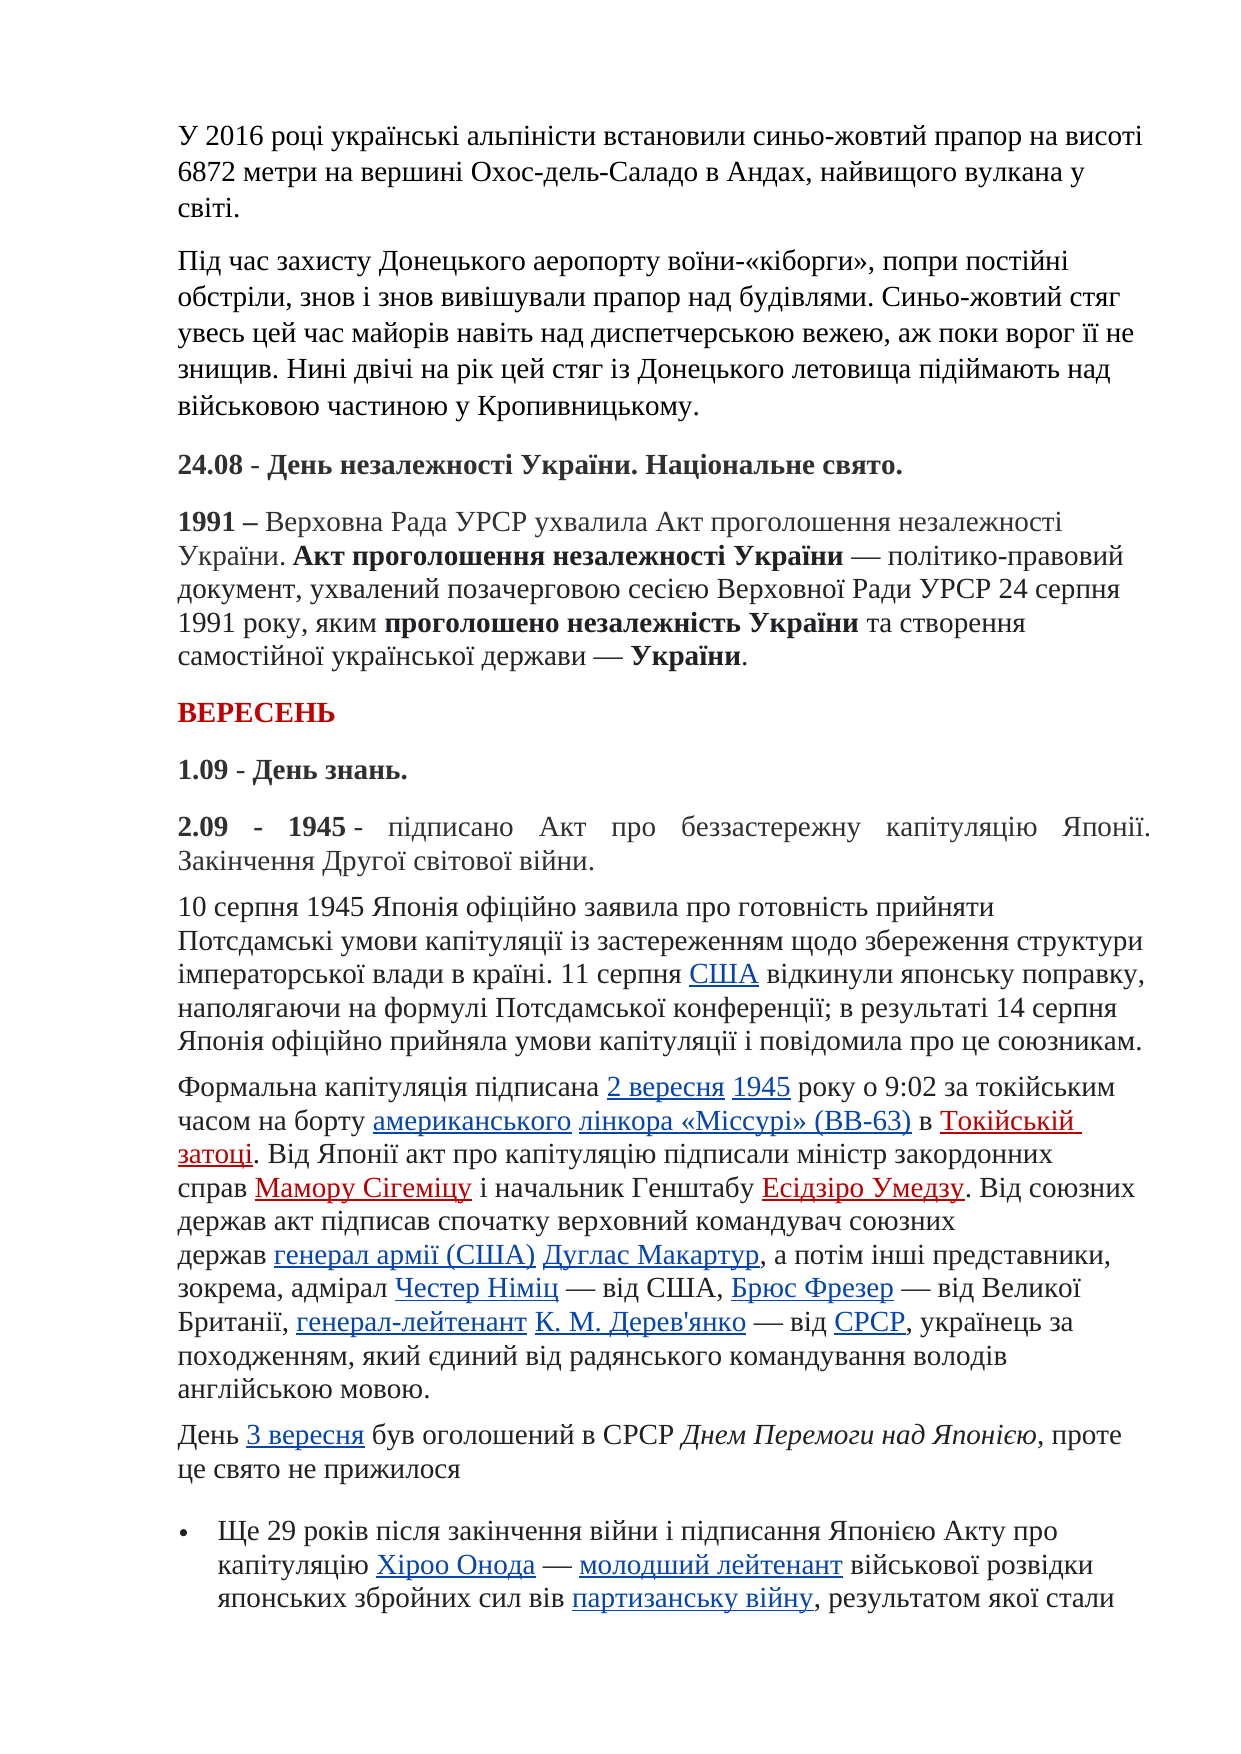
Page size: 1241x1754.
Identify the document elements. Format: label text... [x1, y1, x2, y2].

text У 2016 році українські альпіністи встановили синьо-жовтий прапор на висоті 6872 метри на вершині Охос-дель-Саладо в Андах, найвищого вулкана у світі. [177, 118, 1152, 224]
text 24.08 - День незалежності України. Національне свято. [177, 447, 1152, 481]
text 10 серпня 1945 Японія офіційно заявила про готовність прийняти Потсдамські умови капітуляції із застереженням щодо збереження структури імператорської влади в країні. 11 серпня США відкинули японську поправку, наполягаючи на формулі Потсдамської конференції; в результаті 14 серпня Японія офіційно прийняла умови капітуляції і повідомила про це союзникам. [177, 889, 1152, 1057]
text Формальна капітуляція підписана 2 вересня 1945 року о 9:02 за токійським часом на борту американського лінкора «Міссурі» (BB-63) в Токійській затоці. Від Японії акт про капітуляцію підписали міністр закордонних справ Мамору Сігеміцу і начальник Генштабу Есідзіро Умедзу. Від союзних держав акт підписав спочатку верховний командувач союзних держав генерал армії (США) Дуглас Макартур, а потім інші представники, зокрема, адмірал Честер Німіц — від США, Брюс Фрезер — від Великої Британії, генерал-лейтенант К. М. Дерев'янко — від СРСР, українець за походженням, який єдиний від радянського командування володів англійською мовою. [177, 1069, 1152, 1405]
text Під час захисту Донецького аеропорту воїни-«кіборги», попри постійні обстріли, знов і знов вивішували прапор над будівлями. Синьо-жовтий стяг увесь цей час майорів навіть над диспетчерською вежею, аж поки ворог її не знищив. Нині двічі на рік цей стяг із Донецького летовища підіймають над військовою частиною у Кропивницькому. [177, 243, 1152, 421]
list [180, 1513, 1152, 1614]
text День 3 вересня був оголошений в СРСР Днем Перемоги над Японією, проте це свято не прижилося [177, 1417, 1152, 1484]
text 2.09 - 1945 - підписано Акт про беззастережну капітуляцію Японії. Закінчення Другої світової війни. [177, 809, 1152, 877]
text 1.09 - День знань. [177, 752, 1152, 786]
text ВЕРЕСЕНЬ [177, 696, 1152, 729]
text 1991 – Верховна Рада УРСР ухвалила Акт проголошення незалежності України. Акт проголошення незалежності України — політико-правовий документ, ухвалений позачерговою сесією Верховної Ради УРСР 24 серпня 1991 року, яким проголошено незалежність України та створення самостійної української держави — України. [177, 504, 1152, 672]
